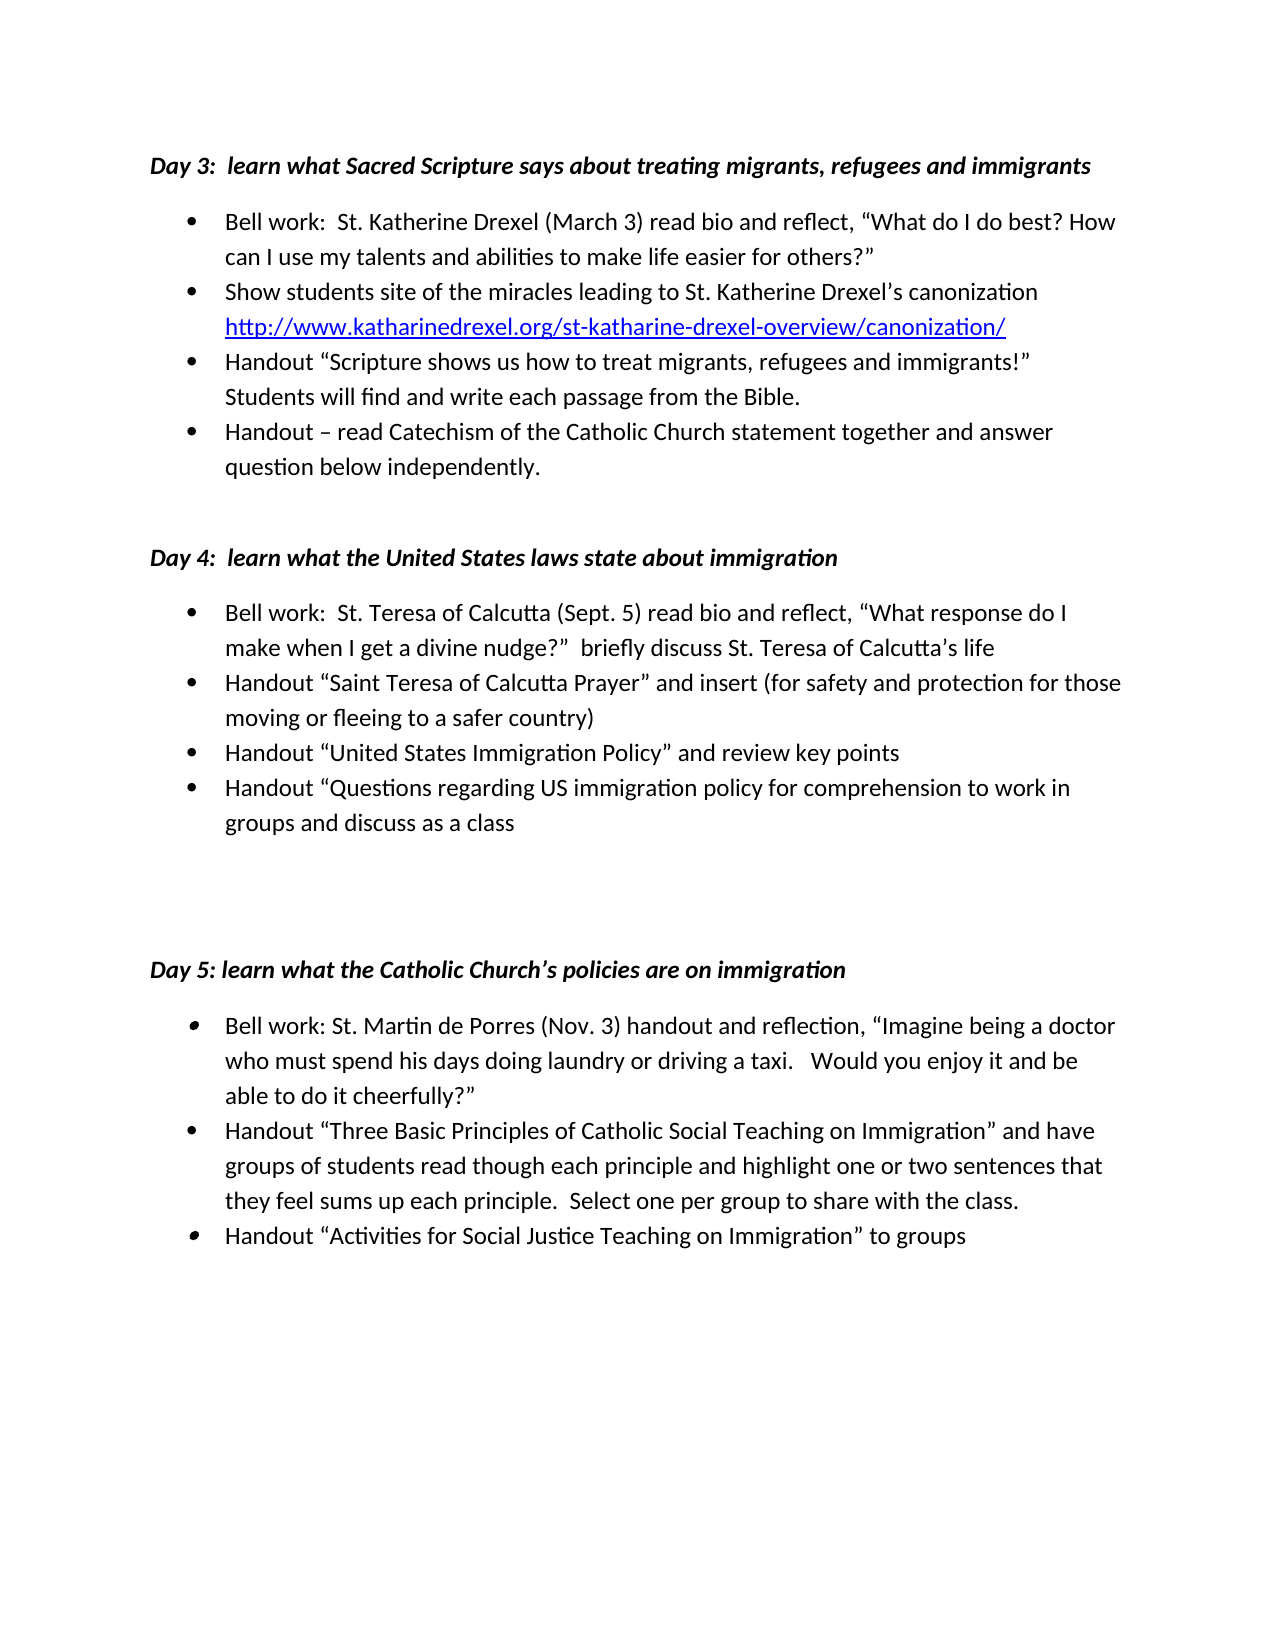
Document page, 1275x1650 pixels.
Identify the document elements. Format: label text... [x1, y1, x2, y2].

list Handout “United States Immigration Policy” and review key points [187, 737, 1125, 768]
list Handout “Questions regarding US immigration policy for comprehension to work in groups and discuss as a class [187, 772, 1125, 838]
text Day 5: learn what the Catholic Church’s policies are on immigration [150, 954, 1125, 985]
list Handout – read Catechism of the Catholic Church statement together and answer question below independently. [187, 416, 1125, 481]
list Bell work: St. Martin de Porres (Nov. 3) handout and reflection, “Imagine being a doctor who must spend his days doing laundry or driving a taxi. Would you enjoy it and be able to do it cheerfully?” [187, 1010, 1125, 1111]
list Show students site of the miracles leading to St. Katherine Drexel’s canonization http://www.katharinedrexel.org/st-katharine-drexel-overview/canonization/ [187, 276, 1125, 341]
list Handout “Saint Teresa of Calcutta Prayer” and insert (for safety and protection for those moving or fleeing to a safer country) [187, 667, 1125, 733]
list Handout “Scripture shows us how to treat migrants, refugees and immigrants!” Students will find and write each passage from the Bible. [187, 346, 1125, 411]
text Day 3: learn what Sacred Scripture says about treating migrants, refugees and immigrants [150, 150, 1125, 181]
list Handout “Three Basic Principles of Catholic Social Teaching on Immigration” and have groups of students read though each principle and highlight one or two sentences that they feel sums up each principle. Select one per group to share with the class. [187, 1115, 1125, 1216]
text Day 4: learn what the United States laws state about immigration [150, 542, 1125, 572]
list Bell work: St. Katherine Drexel (March 3) read bio and reflect, “What do I do best? How can I use my talents and abilities to make life easier for others?” [187, 206, 1125, 271]
list Bell work: St. Teresa of Calcutta (Sept. 5) read bio and reflect, “What response do I make when I get a divine nudge?” briefly discuss St. Teresa of Calcutta’s life [187, 597, 1125, 663]
list Handout “Activities for Social Justice Teaching on Immigration” to groups [187, 1220, 1125, 1251]
